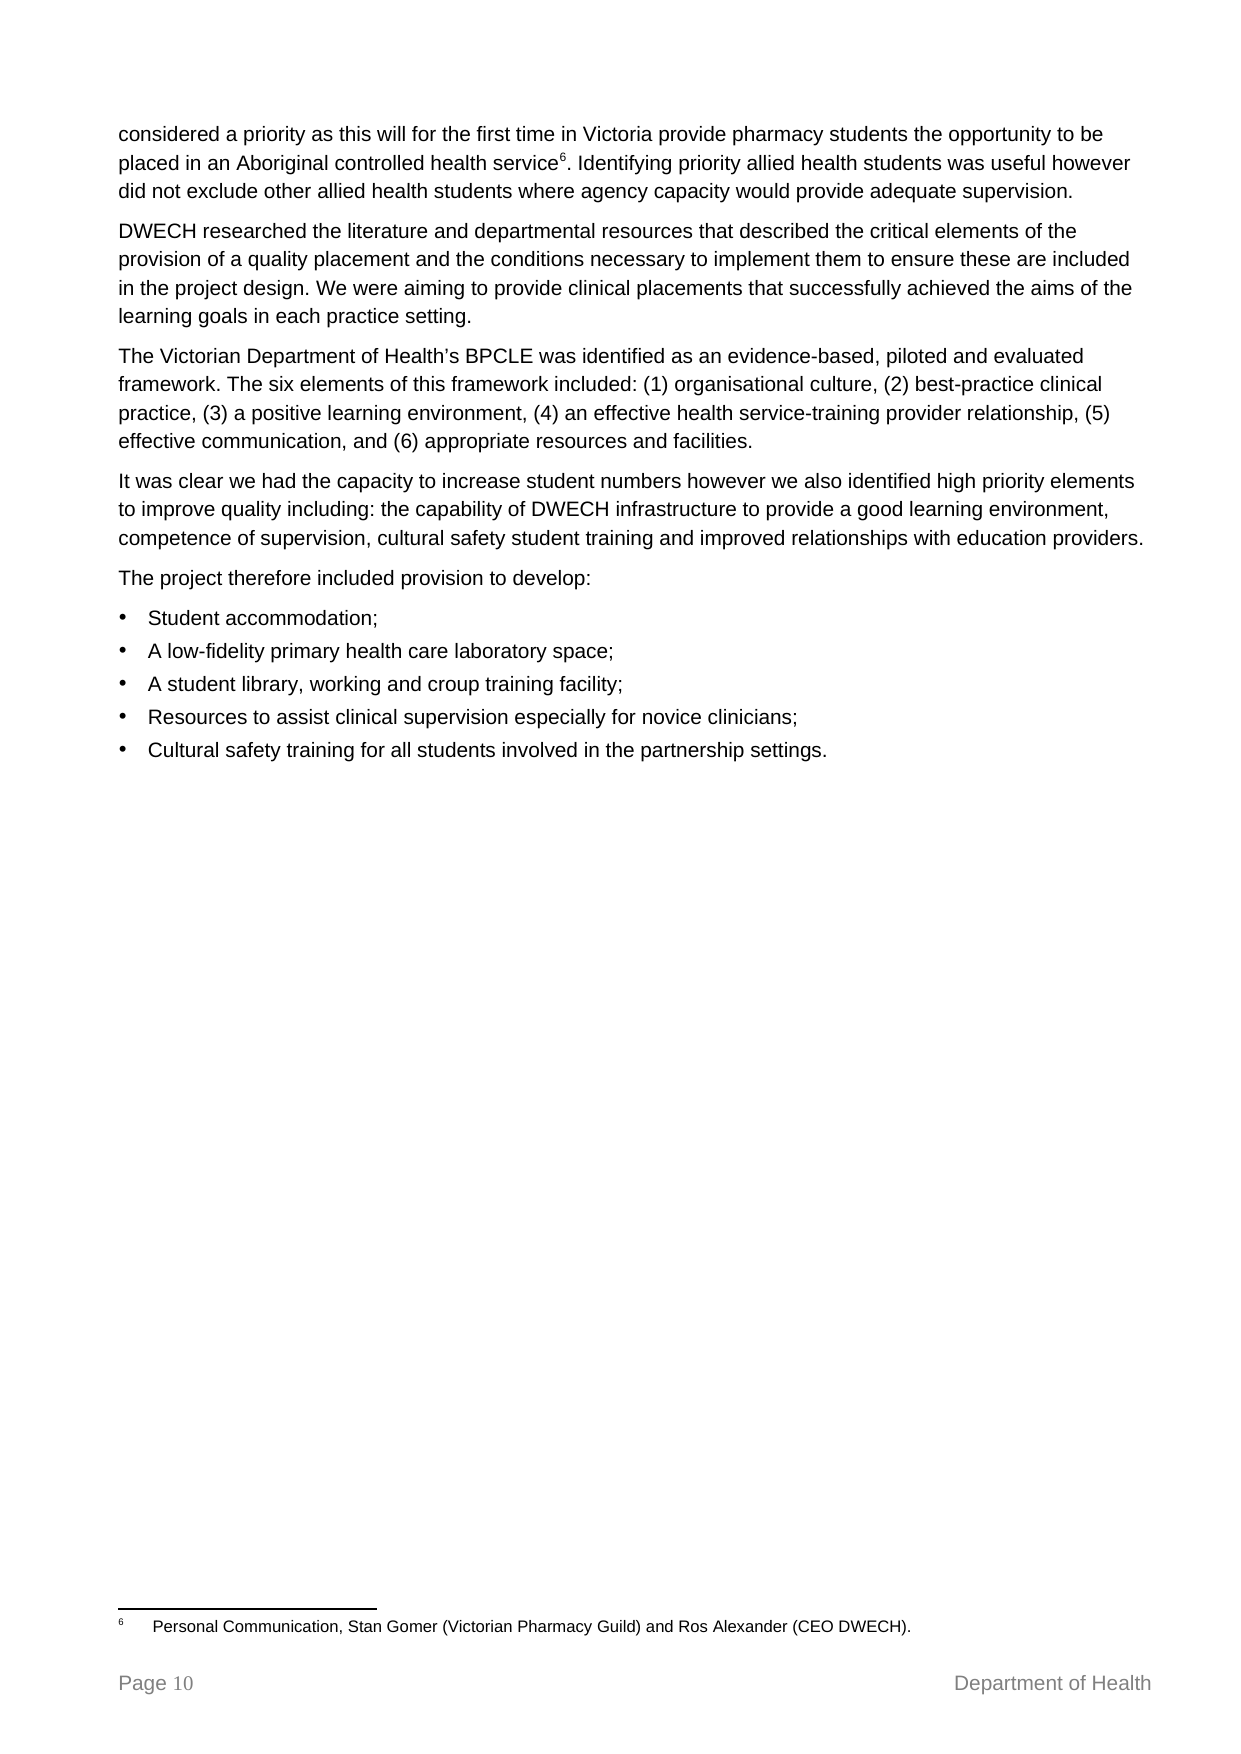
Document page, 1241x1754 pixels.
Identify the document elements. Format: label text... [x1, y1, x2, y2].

text The project therefore included provision to develop: [118, 562, 1152, 590]
text A low-fidelity primary health care laboratory space; [118, 635, 1152, 664]
text A student library, working and croup training facility; [118, 668, 1152, 697]
text DWECH researched the literature and departmental resources that described the critical elements of the provision of a quality placement and the conditions necessary to implement them to ensure these are included in the project design. We were aiming to provide clinical placements that successfully achieved the aims of the learning goals in each practice setting. [118, 215, 1152, 327]
text Student accommodation; [118, 602, 1152, 631]
text It was clear we had the capacity to increase student numbers however we also identified high priority elements to improve quality including: the capability of DWECH infrastructure to provide a good learning environment, competence of supervision, cultural safety student training and improved relationships with education providers. [118, 465, 1152, 549]
text Cultural safety training for all students involved in the partnership settings. [118, 734, 1152, 763]
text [118, 118, 1152, 202]
text The Victorian Department of Health’s BPCLE was identified as an evidence-based, piloted and evaluated framework. The six elements of this framework included: (1) organisational culture, (2) best-practice clinical practice, (3) a positive learning environment, (4) an effective health service-training provider relationship, (5) effective communication, and (6) appropriate resources and facilities. [118, 340, 1152, 452]
text Resources to assist clinical supervision especially for novice clinicians; [118, 701, 1152, 730]
